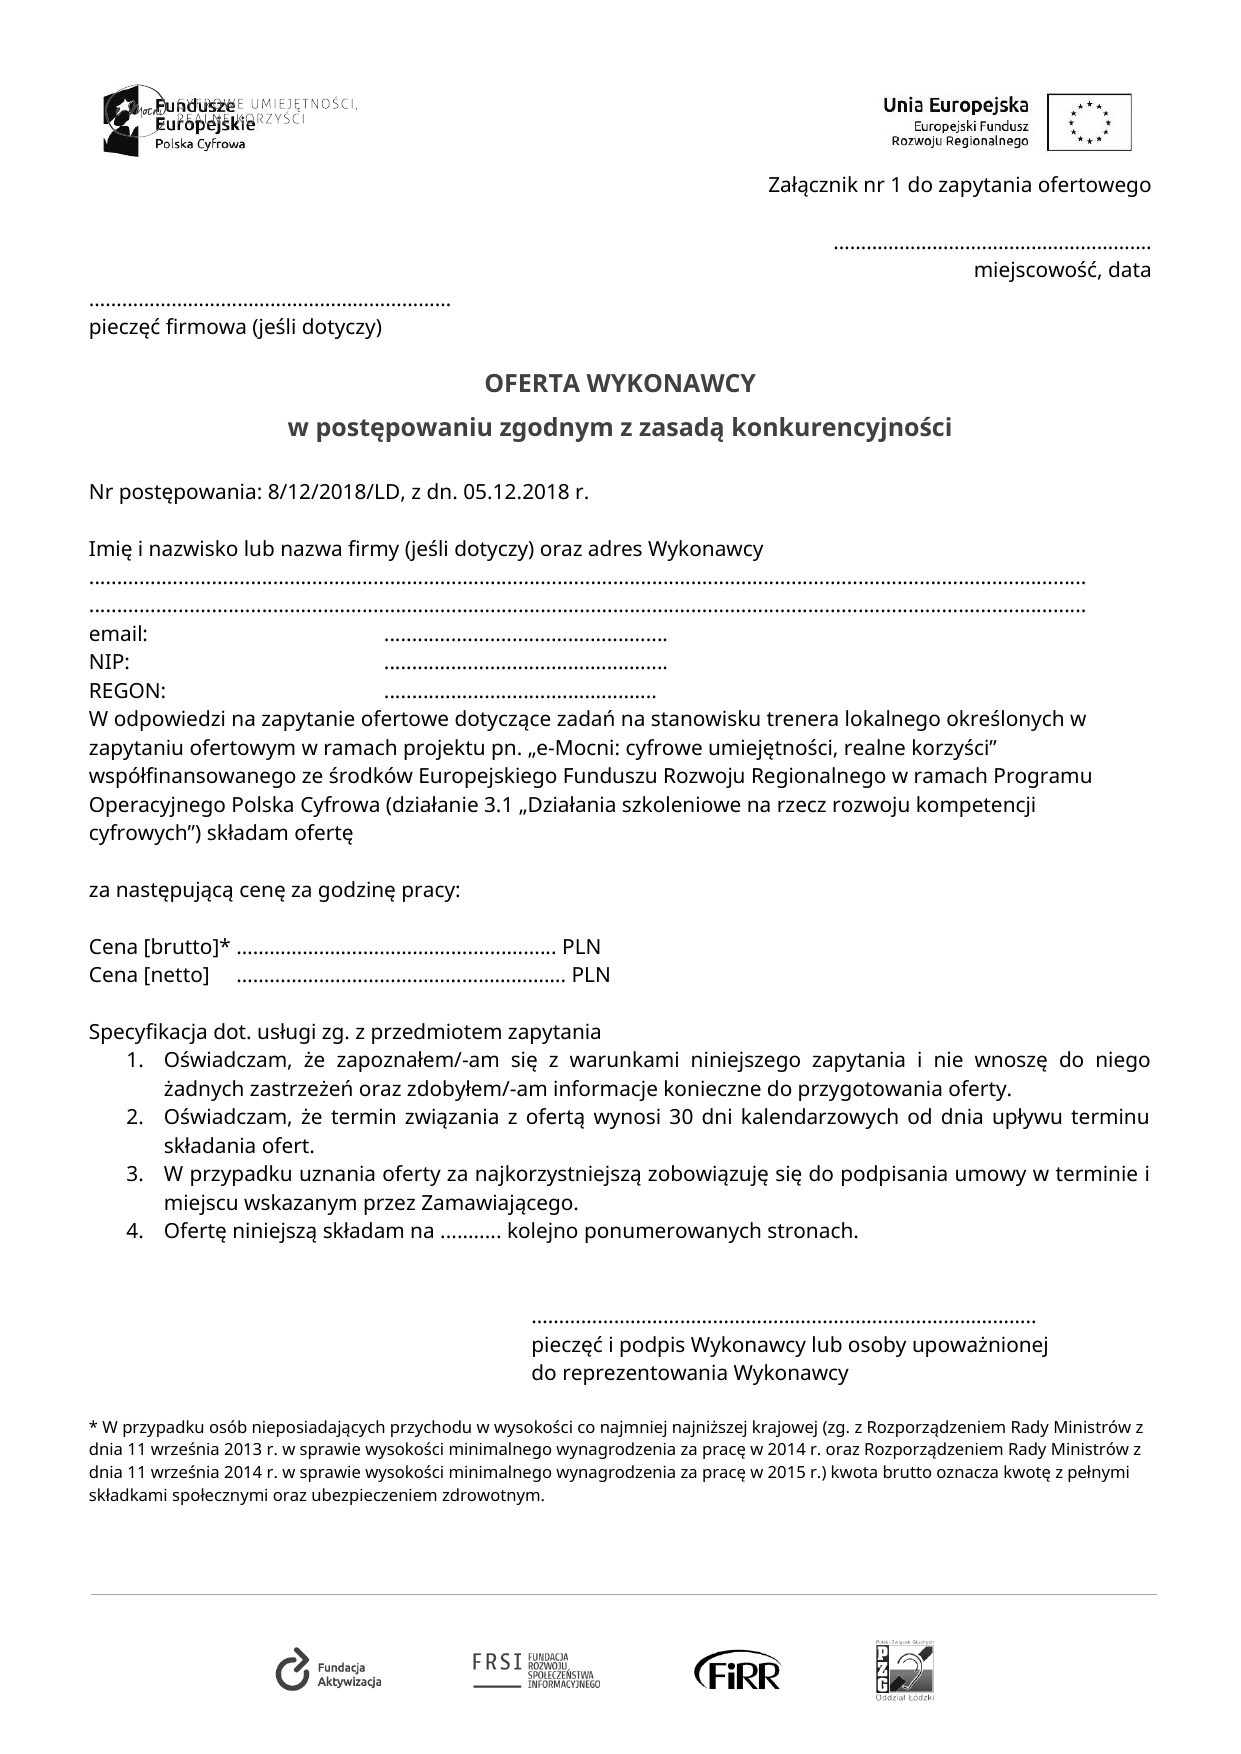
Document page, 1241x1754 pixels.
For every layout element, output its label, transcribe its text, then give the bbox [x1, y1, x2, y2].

text Imię i nazwisko lub nazwa firmy (jeśli dotyczy) oraz adres Wykonawcy [89, 534, 1152, 562]
text Cena [brutto]* …………………..…………….................... PLN [89, 932, 1152, 960]
text …………………………………………………. [89, 227, 1152, 256]
text Załącznik nr 1 do zapytania ofertowego [89, 102, 1152, 199]
text ................................................................................................................................................................................... [89, 562, 1152, 591]
text W odpowiedzi na zapytanie ofertowe dotyczące zadań na stanowisku trenera lokalnego określonych w zapytaniu ofertowym w ramach projektu pn. „e-Mocni: cyfrowe umiejętności, realne korzyści” współfinansowanego ze środków Europejskiego Funduszu Rozwoju Regionalnego w ramach Programu Operacyjnego Polska Cyfrowa (działanie 3.1 „Działania szkoleniowe na rzecz rozwoju kompetencji cyfrowych”) składam ofertę [89, 704, 1152, 847]
text ................................................................................................................................................................................... [89, 591, 1152, 619]
list Oświadczam, że zapoznałem/-am się z warunkami niniejszego zapytania i nie wnoszę do niego żadnych zastrzeżeń oraz zdobyłem/-am informacje konieczne do przygotowania oferty. [126, 1046, 1152, 1102]
text pieczęć i podpis Wykonawcy lub osoby upoważnionej [457, 1330, 1152, 1358]
text REGON: ................................................. [89, 676, 1152, 704]
text do reprezentowania Wykonawcy [457, 1358, 1152, 1387]
subtitle w postępowaniu zgodnym z zasadą konkurencyjności [89, 409, 1152, 443]
text NIP: ................................................... [89, 647, 1152, 676]
text ……………………………………………………………………………….. [457, 1302, 1152, 1330]
subtitle OFERTA WYKONAWCY [89, 366, 1152, 400]
text ………………………………………………………… [89, 284, 1152, 312]
picture [841, 81, 1132, 102]
picture [194, 1625, 1018, 1719]
list W przypadku uznania oferty za najkorzystniejszą zobowiązuję się do podpisania umowy w terminie i miejscu wskazanym przez Zamawiającego. [126, 1159, 1152, 1216]
text * W przypadku osób nieposiadających przychodu w wysokości co najmniej najniższej krajowej (zg. z Rozporządzeniem Rady Ministrów z dnia 11 września 2013 r. w sprawie wysokości minimalnego wynagrodzenia za pracę w 2014 r. oraz Rozporządzeniem Rady Ministrów z dnia 11 września 2014 r. w sprawie wysokości minimalnego wynagrodzenia za pracę w 2015 r.) kwota brutto oznacza kwotę z pełnymi składkami społecznymi oraz ubezpieczeniem zdrowotnym. [89, 1415, 1152, 1506]
picture [103, 81, 364, 102]
text miejscowość, data [89, 256, 1152, 284]
text za następującą cenę za godzinę pracy: [89, 875, 1152, 903]
list Oświadczam, że termin związania z ofertą wynosi 30 dni kalendarzowych od dnia upływu terminu składania ofert. [126, 1102, 1152, 1159]
text Specyfikacja dot. usługi zg. z przedmiotem zapytania [89, 1017, 1152, 1046]
text pieczęć firmowa (jeśli dotyczy) [89, 312, 1152, 341]
text Nr postępowania: 8/12/2018/LD, z dn. 05.12.2018 r. [89, 477, 1152, 505]
text email: ................................................... [89, 619, 1152, 647]
text Cena [netto] ………………..…………………………………. PLN [89, 960, 1152, 989]
list Ofertę niniejszą składam na ........... kolejno ponumerowanych stronach. [126, 1216, 1152, 1245]
